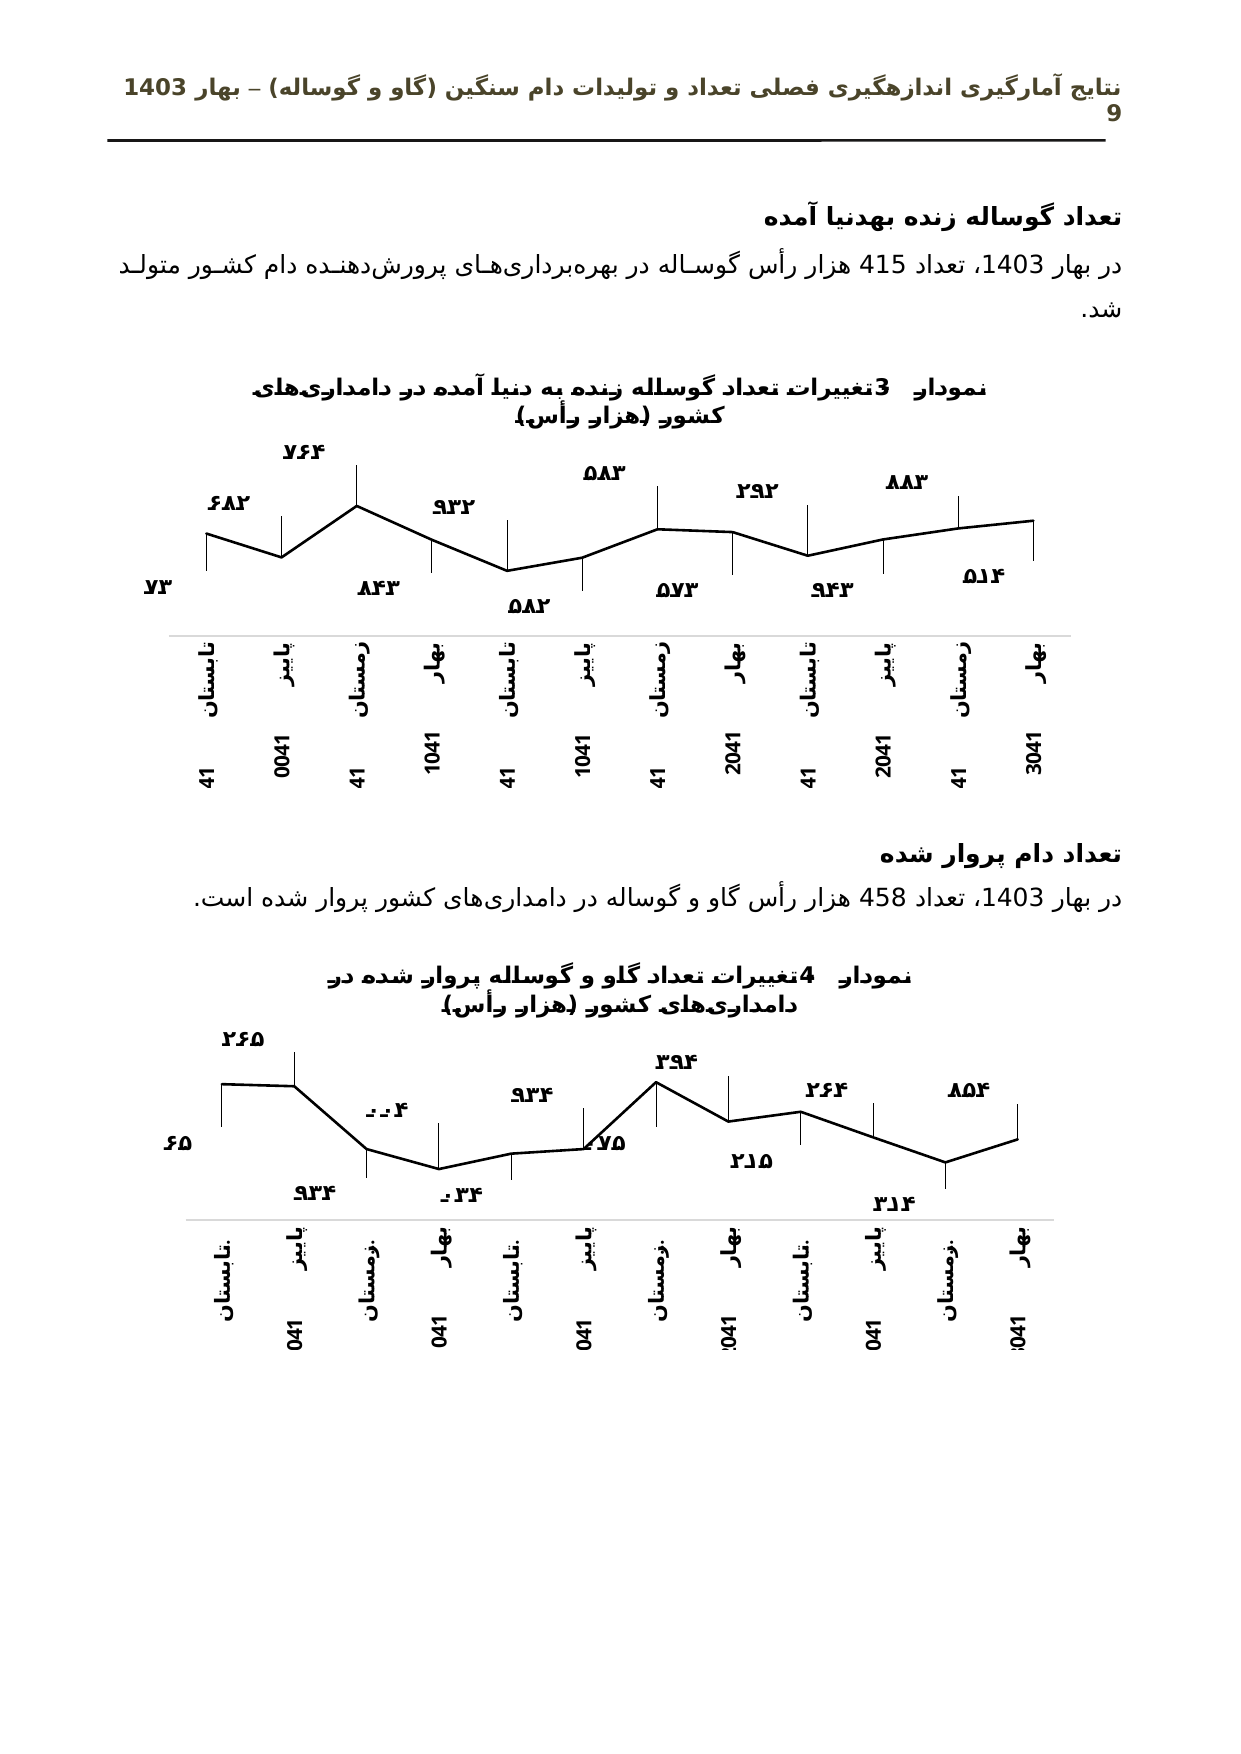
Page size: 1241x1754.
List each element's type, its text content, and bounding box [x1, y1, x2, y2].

text تعداد دام پروار شده [118, 839, 1122, 868]
text تعداد گوساله زنده بهدنیا آمده [118, 202, 1122, 231]
text در بهار 1403، تعداد 458 هزار رأس گاو و گوساله در دامداری‌های کشور پروار شده است. [118, 883, 1122, 912]
text در بهار 1403، تعداد 415 هزار رأس گوساله در بهره‌برداری‌های پرورش‌دهنده دام کشور متولد شد. [118, 250, 1122, 323]
